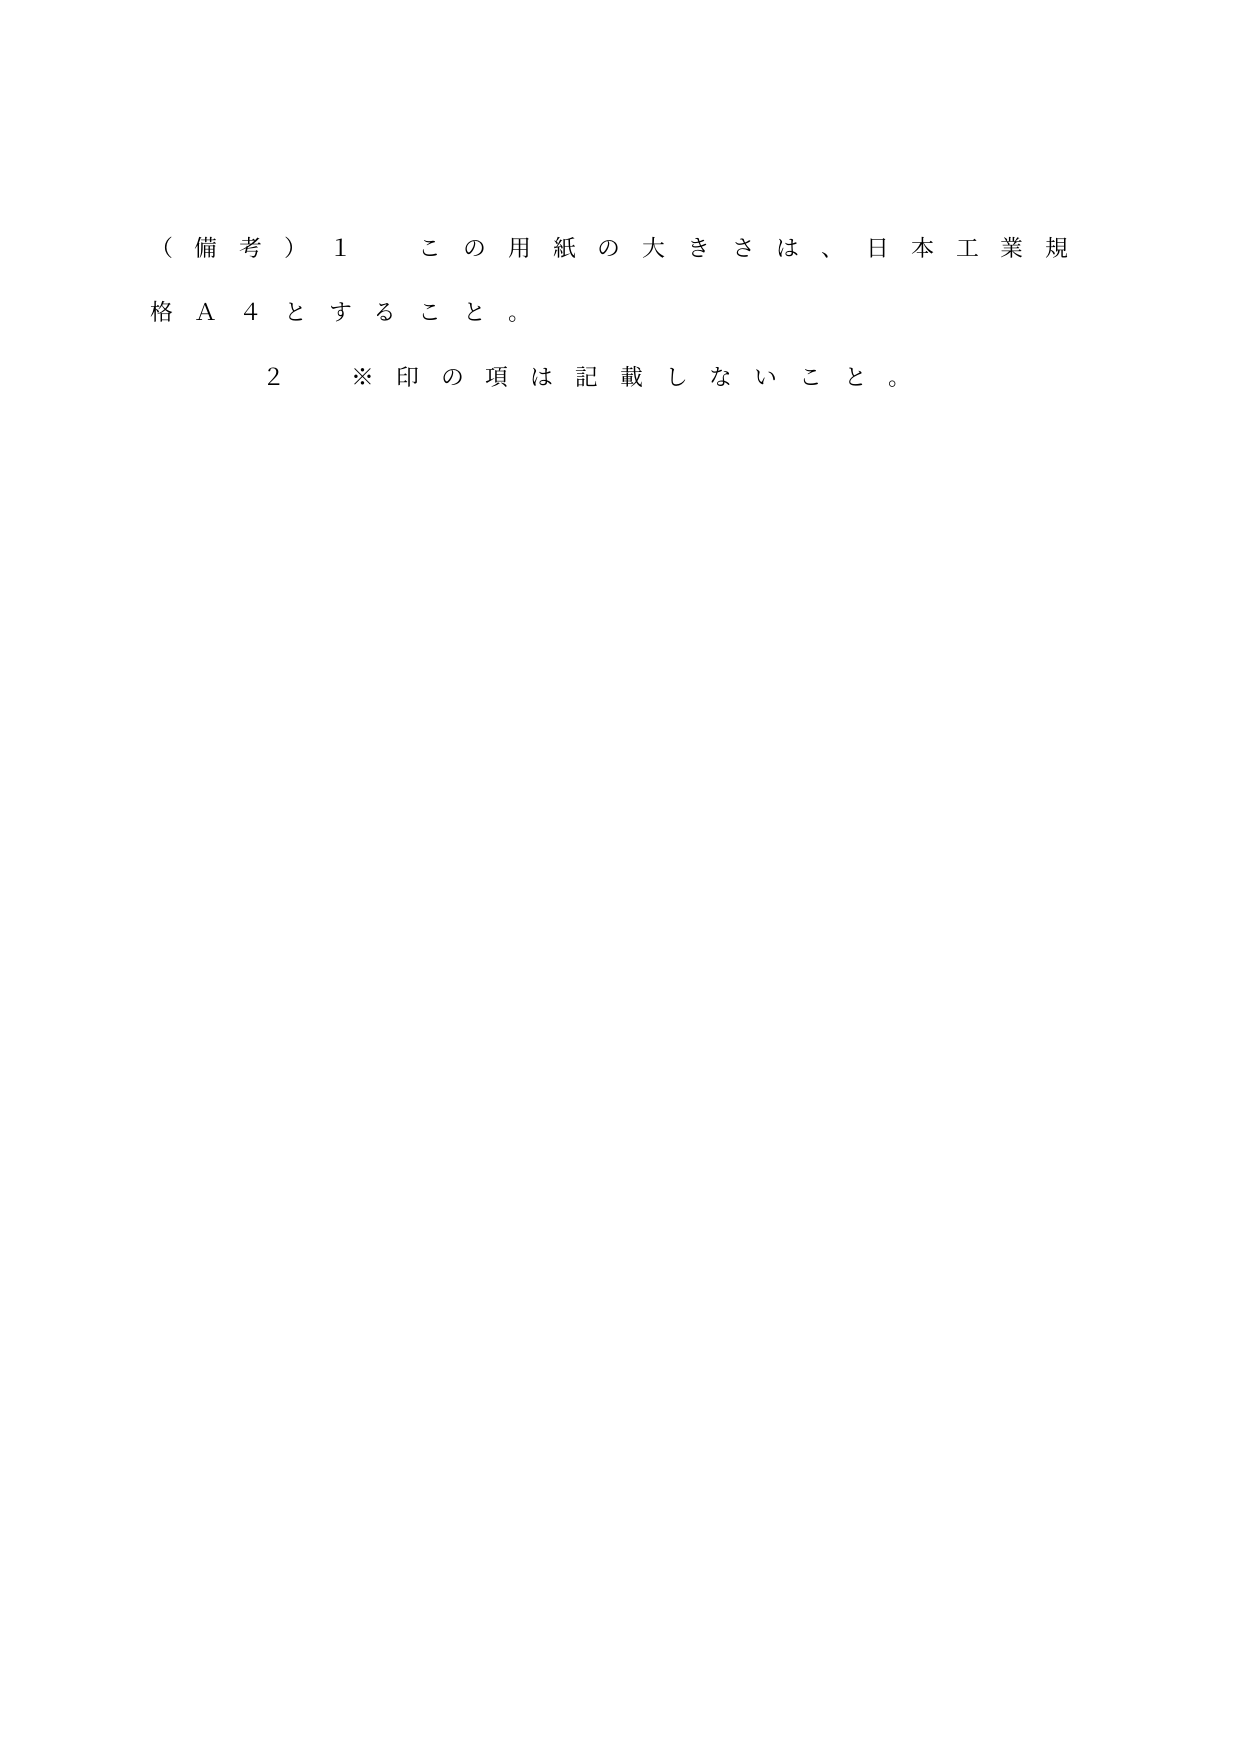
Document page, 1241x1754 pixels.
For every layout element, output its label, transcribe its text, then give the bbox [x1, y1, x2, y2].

text （備考）１ この用紙の大きさは、日本工業規格Ａ４とすること。 [150, 214, 1090, 343]
text ２ ※印の項は記載しないこと。 [150, 343, 1090, 407]
